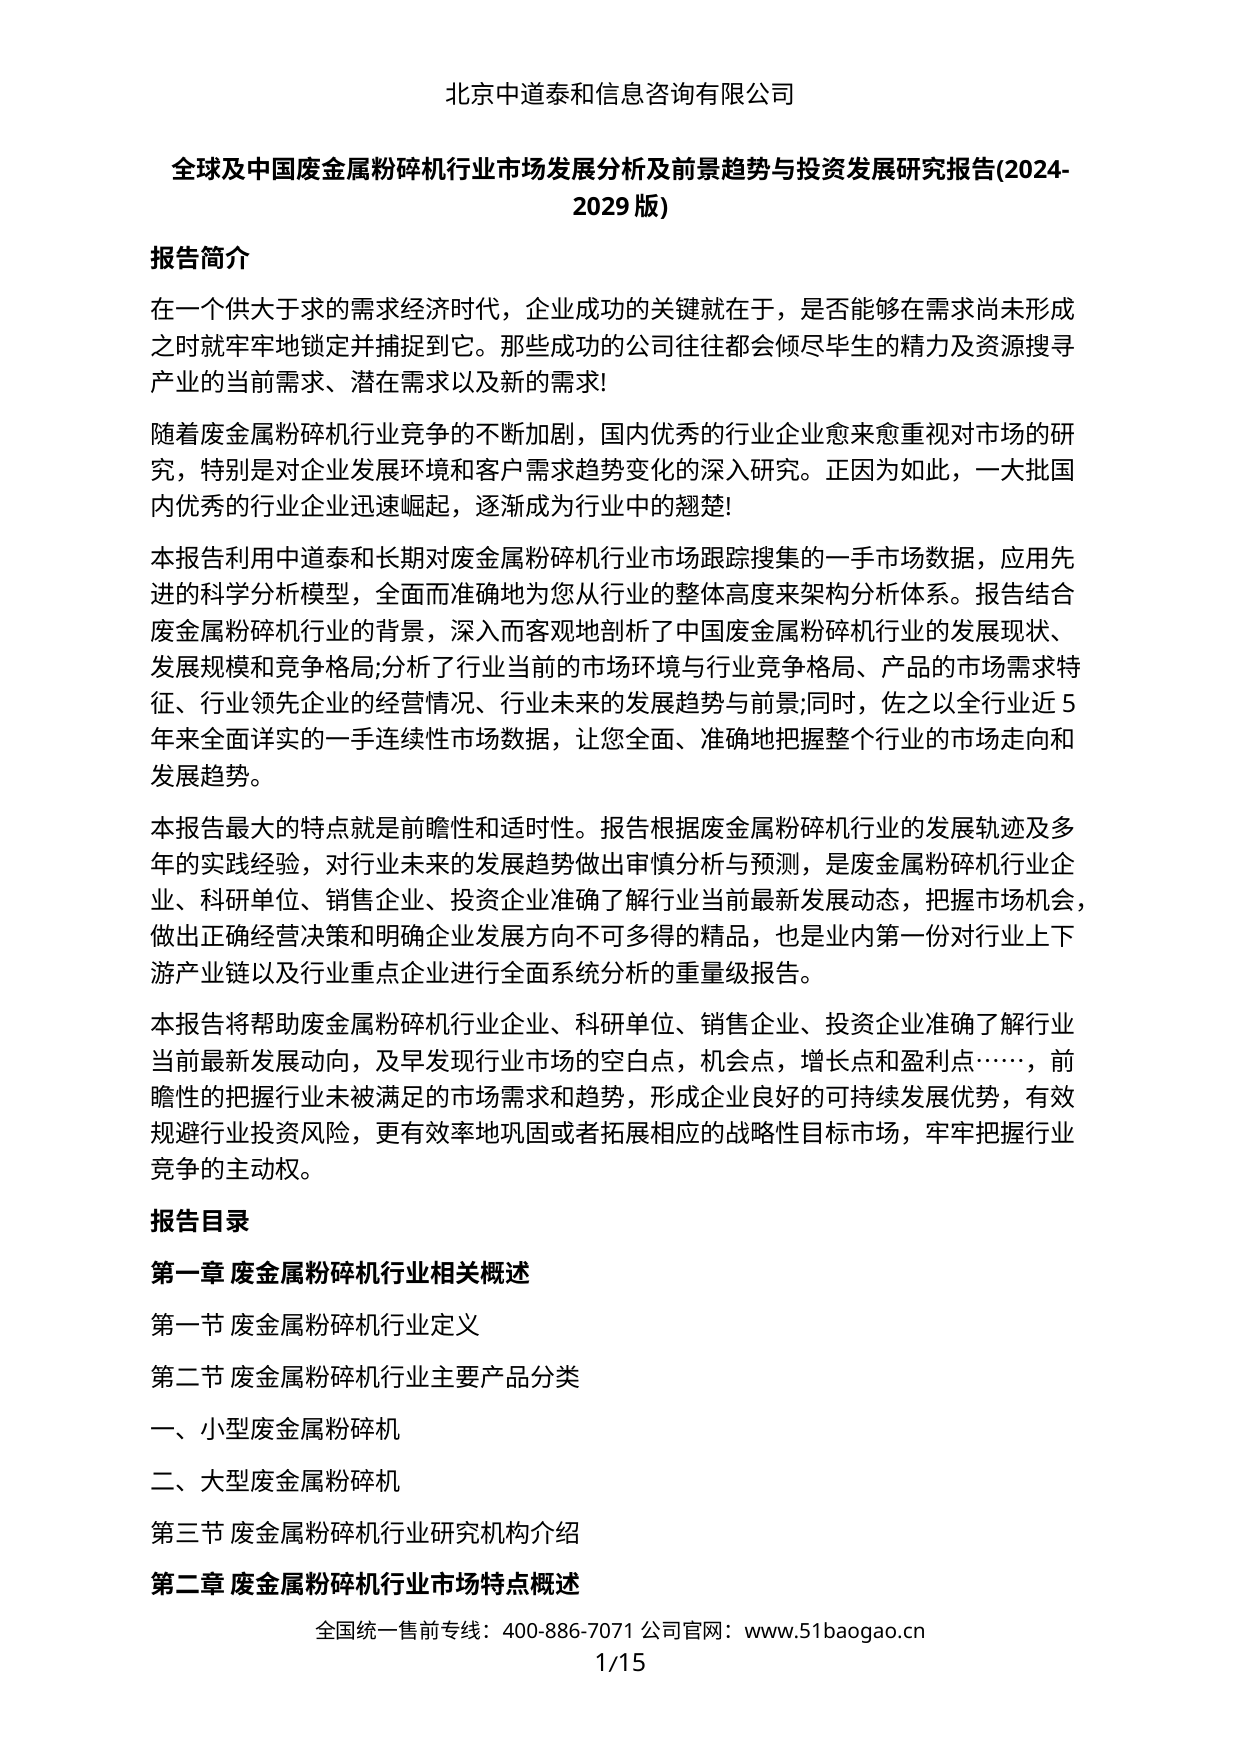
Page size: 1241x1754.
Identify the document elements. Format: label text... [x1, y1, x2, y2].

text 本报告利用中道泰和长期对废金属粉碎机行业市场跟踪搜集的一手市场数据，应用先进的科学分析模型，全面而准确地为您从行业的整体高度来架构分析体系。报告结合废金属粉碎机行业的背景，深入而客观地剖析了中国废金属粉碎机行业的发展现状、发展规模和竞争格局;分析了行业当前的市场环境与行业竞争格局、产品的市场需求特征、行业领先企业的经营情况、行业未来的发展趋势与前景;同时，佐之以全行业近5年来全面详实的一手连续性市场数据，让您全面、准确地把握整个行业的市场走向和发展趋势。 [150, 539, 1090, 792]
text 本报告将帮助废金属粉碎机行业企业、科研单位、销售企业、投资企业准确了解行业当前最新发展动向，及早发现行业市场的空白点，机会点，增长点和盈利点……，前瞻性的把握行业未被满足的市场需求和趋势，形成企业良好的可持续发展优势，有效规避行业投资风险，更有效率地巩固或者拓展相应的战略性目标市场，牢牢把握行业竞争的主动权。 [150, 1005, 1090, 1186]
text 报告简介 [150, 238, 1090, 274]
text 一、小型废金属粉碎机 [150, 1409, 1090, 1446]
text 本报告最大的特点就是前瞻性和适时性。报告根据废金属粉碎机行业的发展轨迹及多年的实践经验，对行业未来的发展趋势做出审慎分析与预测，是废金属粉碎机行业企业、科研单位、销售企业、投资企业准确了解行业当前最新发展动态，把握市场机会，做出正确经营决策和明确企业发展方向不可多得的精品，也是业内第一份对行业上下游产业链以及行业重点企业进行全面系统分析的重量级报告。 [150, 808, 1090, 989]
text 全球及中国废金属粉碎机行业市场发展分析及前景趋势与投资发展研究报告(2024-2029版) [150, 150, 1090, 222]
text 第三节 废金属粉碎机行业研究机构介绍 [150, 1513, 1090, 1549]
text 二、大型废金属粉碎机 [150, 1461, 1090, 1497]
text 第二节 废金属粉碎机行业主要产品分类 [150, 1357, 1090, 1394]
text 随着废金属粉碎机行业竞争的不断加剧，国内优秀的行业企业愈来愈重视对市场的研究，特别是对企业发展环境和客户需求趋势变化的深入研究。正因为如此，一大批国内优秀的行业企业迅速崛起，逐渐成为行业中的翘楚! [150, 414, 1090, 523]
text 第二章 废金属粉碎机行业市场特点概述 [150, 1565, 1090, 1601]
text 报告目录 [150, 1202, 1090, 1238]
text 在一个供大于求的需求经济时代，企业成功的关键就在于，是否能够在需求尚未形成之时就牢牢地锁定并捕捉到它。那些成功的公司往往都会倾尽毕生的精力及资源搜寻产业的当前需求、潜在需求以及新的需求! [150, 290, 1090, 399]
text 第一节 废金属粉碎机行业定义 [150, 1306, 1090, 1342]
text 第一章 废金属粉碎机行业相关概述 [150, 1254, 1090, 1290]
